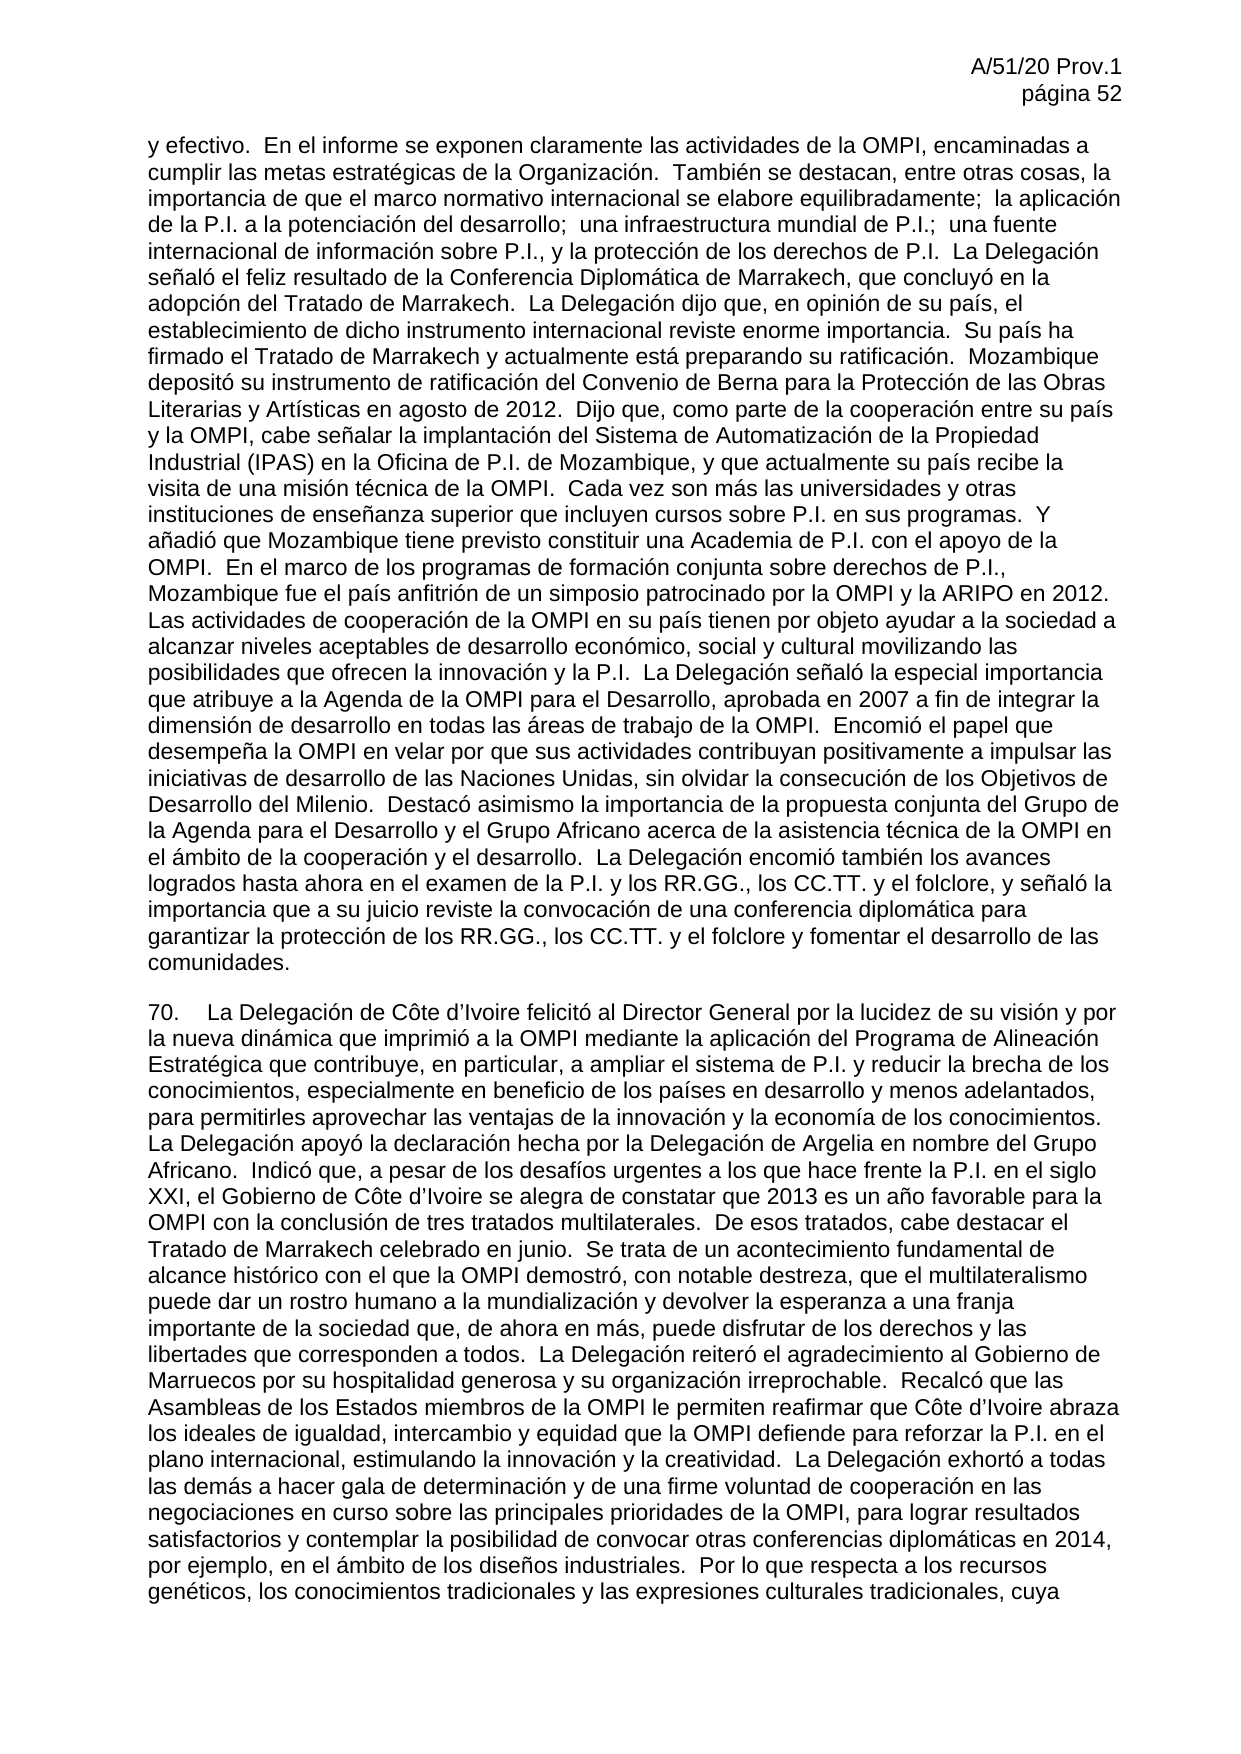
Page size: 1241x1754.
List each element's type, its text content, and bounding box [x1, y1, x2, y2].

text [148, 998, 1122, 1604]
